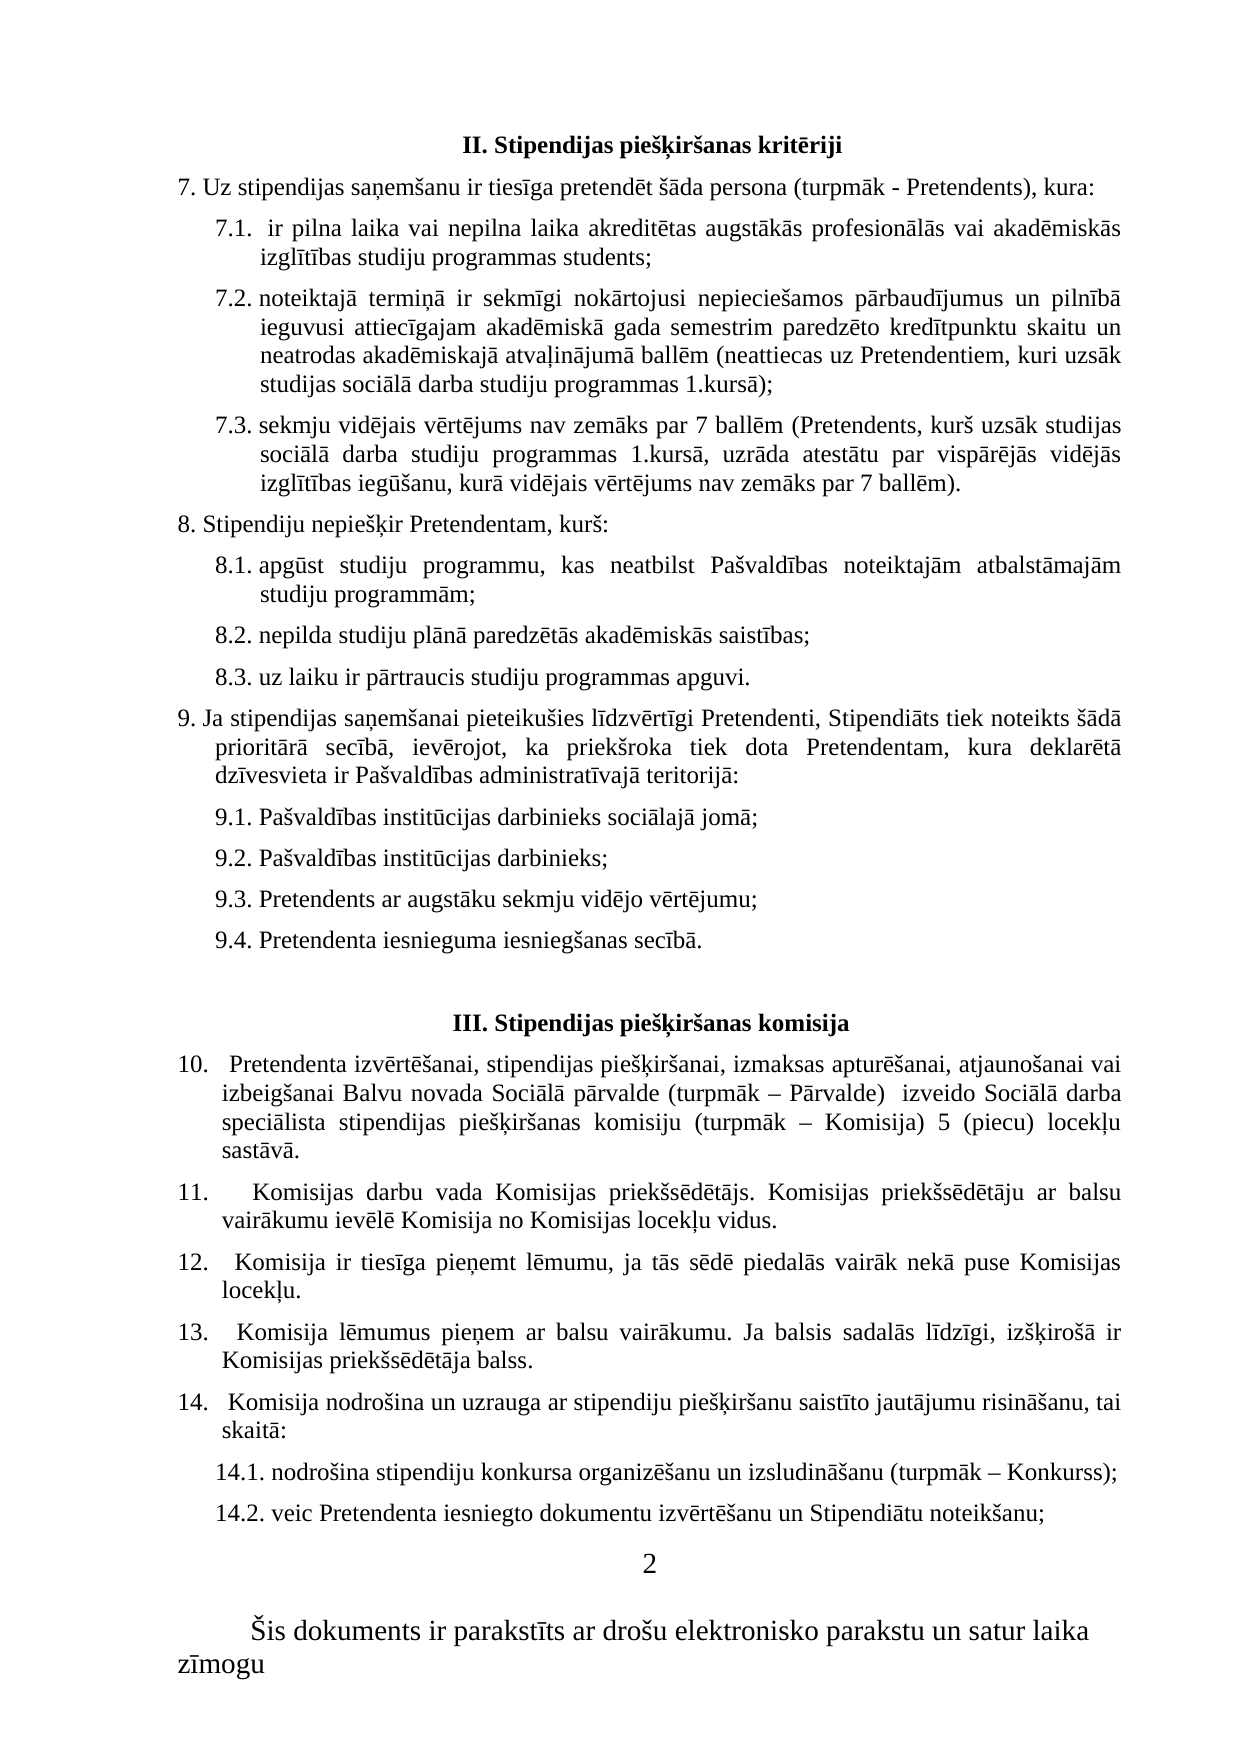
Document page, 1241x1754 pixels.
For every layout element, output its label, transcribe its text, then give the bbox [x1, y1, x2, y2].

list Komisija lēmumus pieņem ar balsu vairākumu. Ja balsis sadalās līdzīgi, izšķirošā ir Komisijas priekšsēdētāja balss. [177, 1317, 1122, 1374]
list Pašvaldības institūcijas darbinieks sociālajā jomā; [215, 802, 1122, 831]
list noteiktajā termiņā ir sekmīgi nokārtojusi nepieciešamos pārbaudījumus un pilnībā ieguvusi attiecīgajam akadēmiskā gada semestrim paredzēto kredītpunktu skaitu un neatrodas akadēmiskajā atvaļinājumā ballēm (neattiecas uz Pretendentiem, kuri uzsāk studijas sociālā darba studiju programmas 1.kursā); [215, 283, 1122, 398]
list Uz stipendijas saņemšanu ir tiesīga pretendēt šāda persona (turpmāk - Pretendents), kura: [177, 172, 1122, 201]
list Komisija nodrošina un uzrauga ar stipendiju piešķiršanu saistīto jautājumu risināšanu, tai skaitā: [177, 1387, 1122, 1444]
list Ja stipendijas saņemšanai pieteikušies līdzvērtīgi Pretendenti, Stipendiāts tiek noteikts šādā prioritārā secībā, ievērojot, ka priekšroka tiek dota Pretendentam, kura deklarētā dzīvesvieta ir Pašvaldības administratīvajā teritorijā: [177, 703, 1122, 789]
list ir pilna laika vai nepilna laika akreditētas augstākās profesionālās vai akadēmiskās izglītības studiju programmas students; [215, 213, 1122, 271]
list uz laiku ir pārtraucis studiju programmas apguvi. [215, 662, 1122, 691]
list nodrošina stipendiju konkursa organizēšanu un izsludināšanu (turpmāk – Konkurss); [215, 1457, 1122, 1486]
list Komisijas darbu vada Komisijas priekšsēdētājs. Komisijas priekšsēdētāju ar balsu vairākumu ievēlē Komisija no Komisijas locekļu vidus. [177, 1177, 1122, 1234]
list Pašvaldības institūcijas darbinieks; [215, 843, 1122, 872]
list Stipendijas piešķiršanas kritēriji [214, 131, 1122, 159]
list Pretendenta izvērtēšanai, stipendijas piešķiršanai, izmaksas apturēšanai, atjaunošanai vai izbeigšanai Balvu novada Sociālā pārvalde (turpmāk – Pārvalde) izveido Sociālā darba speciālista stipendijas piešķiršanas komisiju (turpmāk – Komisija) 5 (piecu) locekļu sastāvā. [177, 1049, 1122, 1164]
list Stipendiju nepiešķir Pretendentam, kurš: [177, 509, 1122, 538]
list Stipendijas piešķiršanas komisija [222, 1008, 1122, 1037]
list nepilda studiju plānā paredzētās akadēmiskās saistības; [215, 621, 1122, 649]
list apgūst studiju programmu, kas neatbilst Pašvaldības noteiktajām atbalstāmajām studiju programmām; [215, 551, 1122, 608]
list Pretendenta iesnieguma iesniegšanas secībā. [215, 926, 1122, 954]
list Komisija ir tiesīga pieņemt lēmumu, ja tās sēdē piedalās vairāk nekā puse Komisijas locekļu. [177, 1247, 1122, 1304]
list sekmju vidējais vērtējums nav zemāks par 7 ballēm (Pretendents, kurš uzsāk studijas sociālā darba studiju programmas 1.kursā, uzrāda atestātu par vispārējās vidējās izglītības iegūšanu, kurā vidējais vērtējums nav zemāks par 7 ballēm). [215, 411, 1122, 497]
list veic Pretendenta iesniegto dokumentu izvērtēšanu un Stipendiātu noteikšanu; [215, 1498, 1122, 1527]
list Pretendents ar augstāku sekmju vidējo vērtējumu; [215, 884, 1122, 913]
